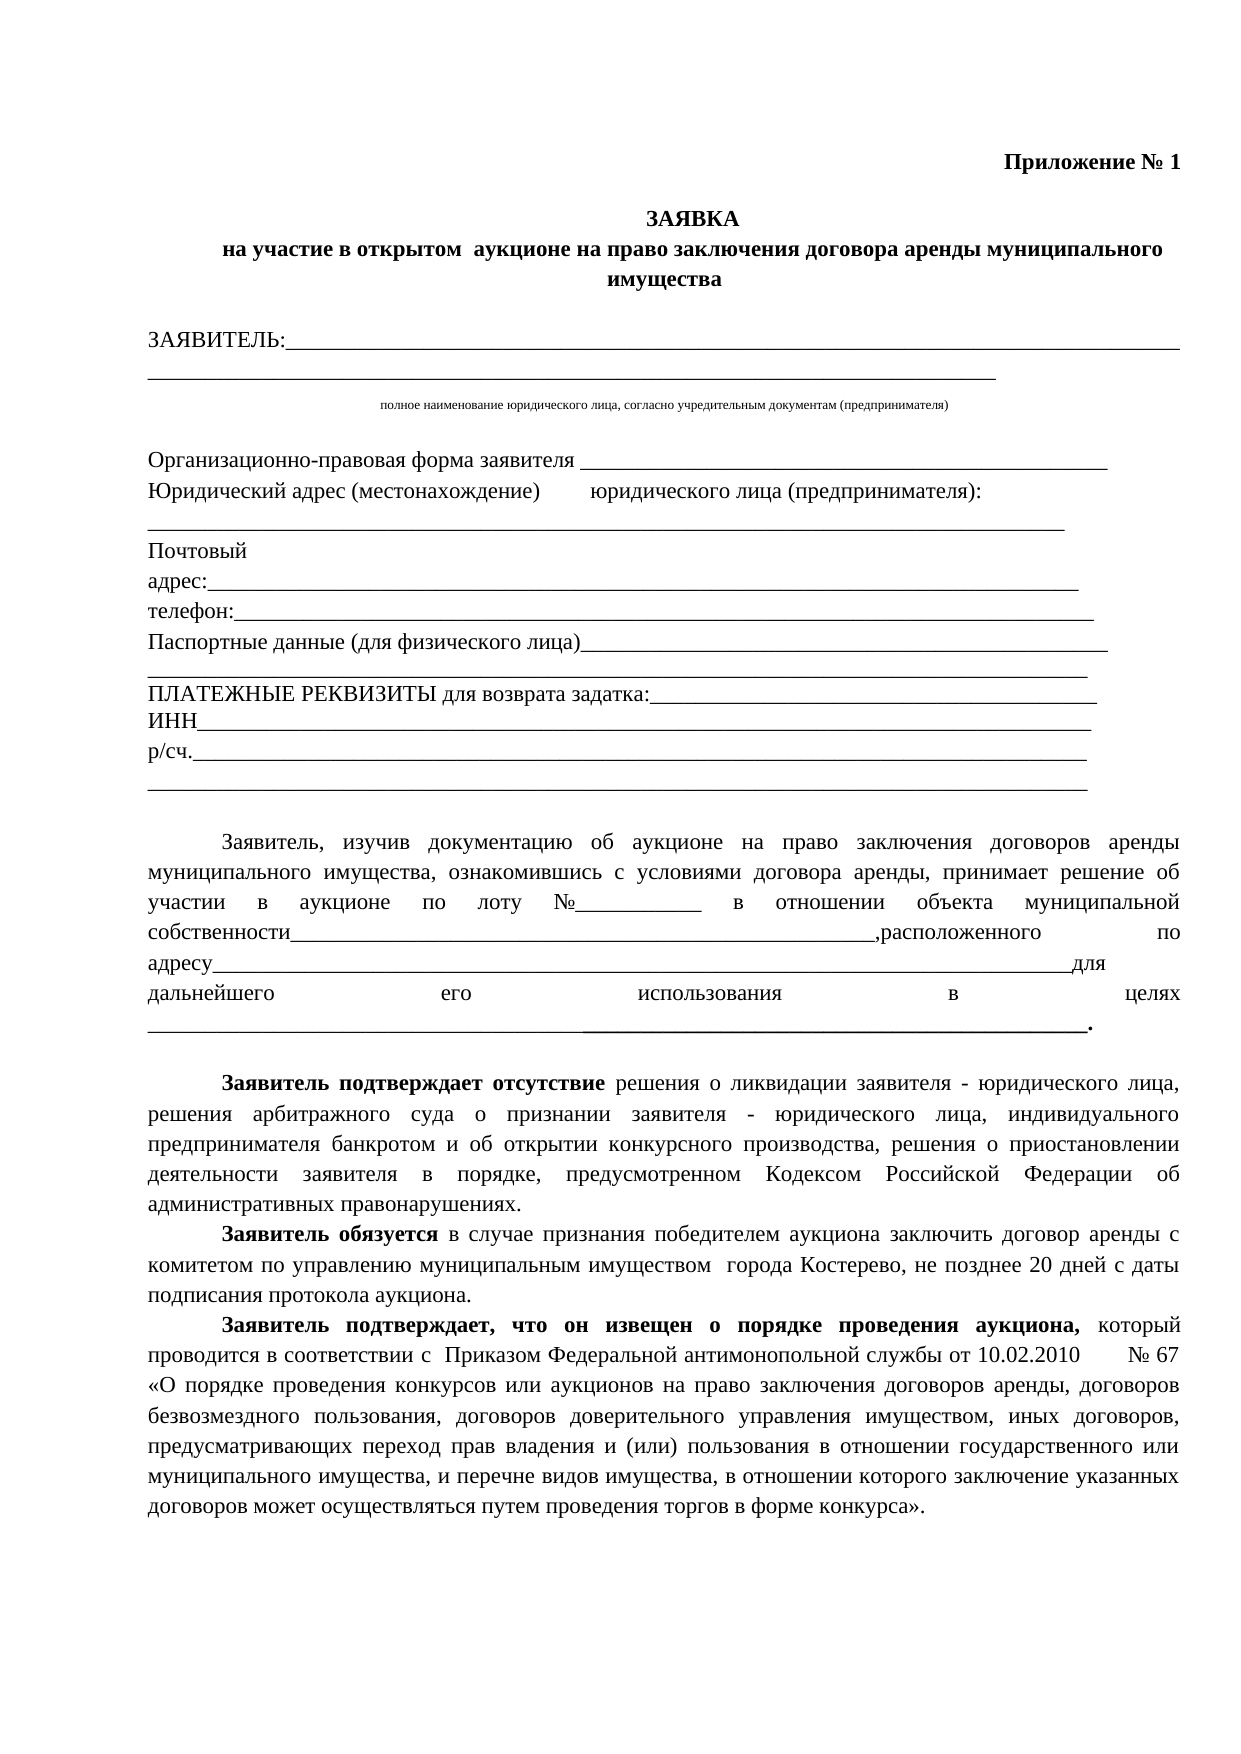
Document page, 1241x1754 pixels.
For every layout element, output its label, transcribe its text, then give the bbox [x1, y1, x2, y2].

text Заявитель подтверждает, что он извещен о порядке проведения аукциона, который проводится в соответствии с Приказом Федеральной антимонопольной службы от 10.02.2010 № 67 «О порядке проведения конкурсов или аукционов на право заключения договоров аренды, договоров безвозмездного пользования, договоров доверительного управления имуществом, иных договоров, предусматривающих переход прав владения и (или) пользования в отношении государственного или муниципального имущества, и перечне видов имущества, в отношении которого заключение указанных договоров может осуществляться путем проведения торгов в форме конкурса». [148, 1311, 1181, 1519]
text Заявитель подтверждает отсутствие решения о ликвидации заявителя - юридического лица, решения арбитражного суда о признании заявителя - юридического лица, индивидуального предпринимателя банкротом и об открытии конкурсного производства, решения о приостановлении деятельности заявителя в порядке, предусмотренном Кодексом Российской Федерации об административных правонарушениях. [148, 1069, 1181, 1217]
text полное наименование юридического лица, согласно учредительным документам (предпринимателя) [148, 386, 1181, 412]
text __________________________________________________________________________________ [148, 767, 1181, 794]
text ПЛАТЕЖНЫЕ РЕКВИЗИТЫ для возврата задатка:_______________________________________ [148, 681, 1181, 707]
text р/сч.______________________________________________________________________________ [148, 737, 1181, 763]
text ________________________________________________________________________________ [148, 507, 1181, 533]
subtitle Приложение № 1 [148, 148, 1181, 175]
text на участие в открытом аукционе на право заключения договора аренды муниципального имущества [148, 235, 1181, 292]
text ЗАЯВИТЕЛЬ:________________________________________________________________________________________________________________________________________________________ [148, 326, 1181, 382]
text Юридический адрес (местонахождение) юридического лица (предпринимателя): [148, 477, 1181, 503]
text ИНН______________________________________________________________________________ [148, 707, 1181, 733]
text __________________________________________________________________________________ [148, 654, 1181, 681]
text Заявитель, изучив документацию об аукционе на право заключения договоров аренды муниципального имущества, ознакомившись с условиями договора аренды, принимает решение об участии в аукционе по лоту №___________ в отношении объекта муниципальной собственности___________________________________________________,расположенного по адресу___________________________________________________________________________для дальнейшего его использования в целях __________________________________________________________________________________. [148, 828, 1181, 1035]
text ЗАЯВКА [148, 205, 1181, 231]
text Организационно-правовая форма заявителя ______________________________________________ [148, 447, 1181, 473]
text Заявитель обязуется в случае признания победителем аукциона заключить договор аренды с комитетом по управлению муниципальным имуществом города Костерево, не позднее 20 дней с даты подписания протокола аукциона. [148, 1220, 1181, 1307]
text Почтовый адрес:____________________________________________________________________________ [148, 537, 1181, 594]
text Паспортные данные (для физического лица)______________________________________________ [148, 628, 1181, 654]
text телефон:___________________________________________________________________________ [148, 598, 1181, 624]
